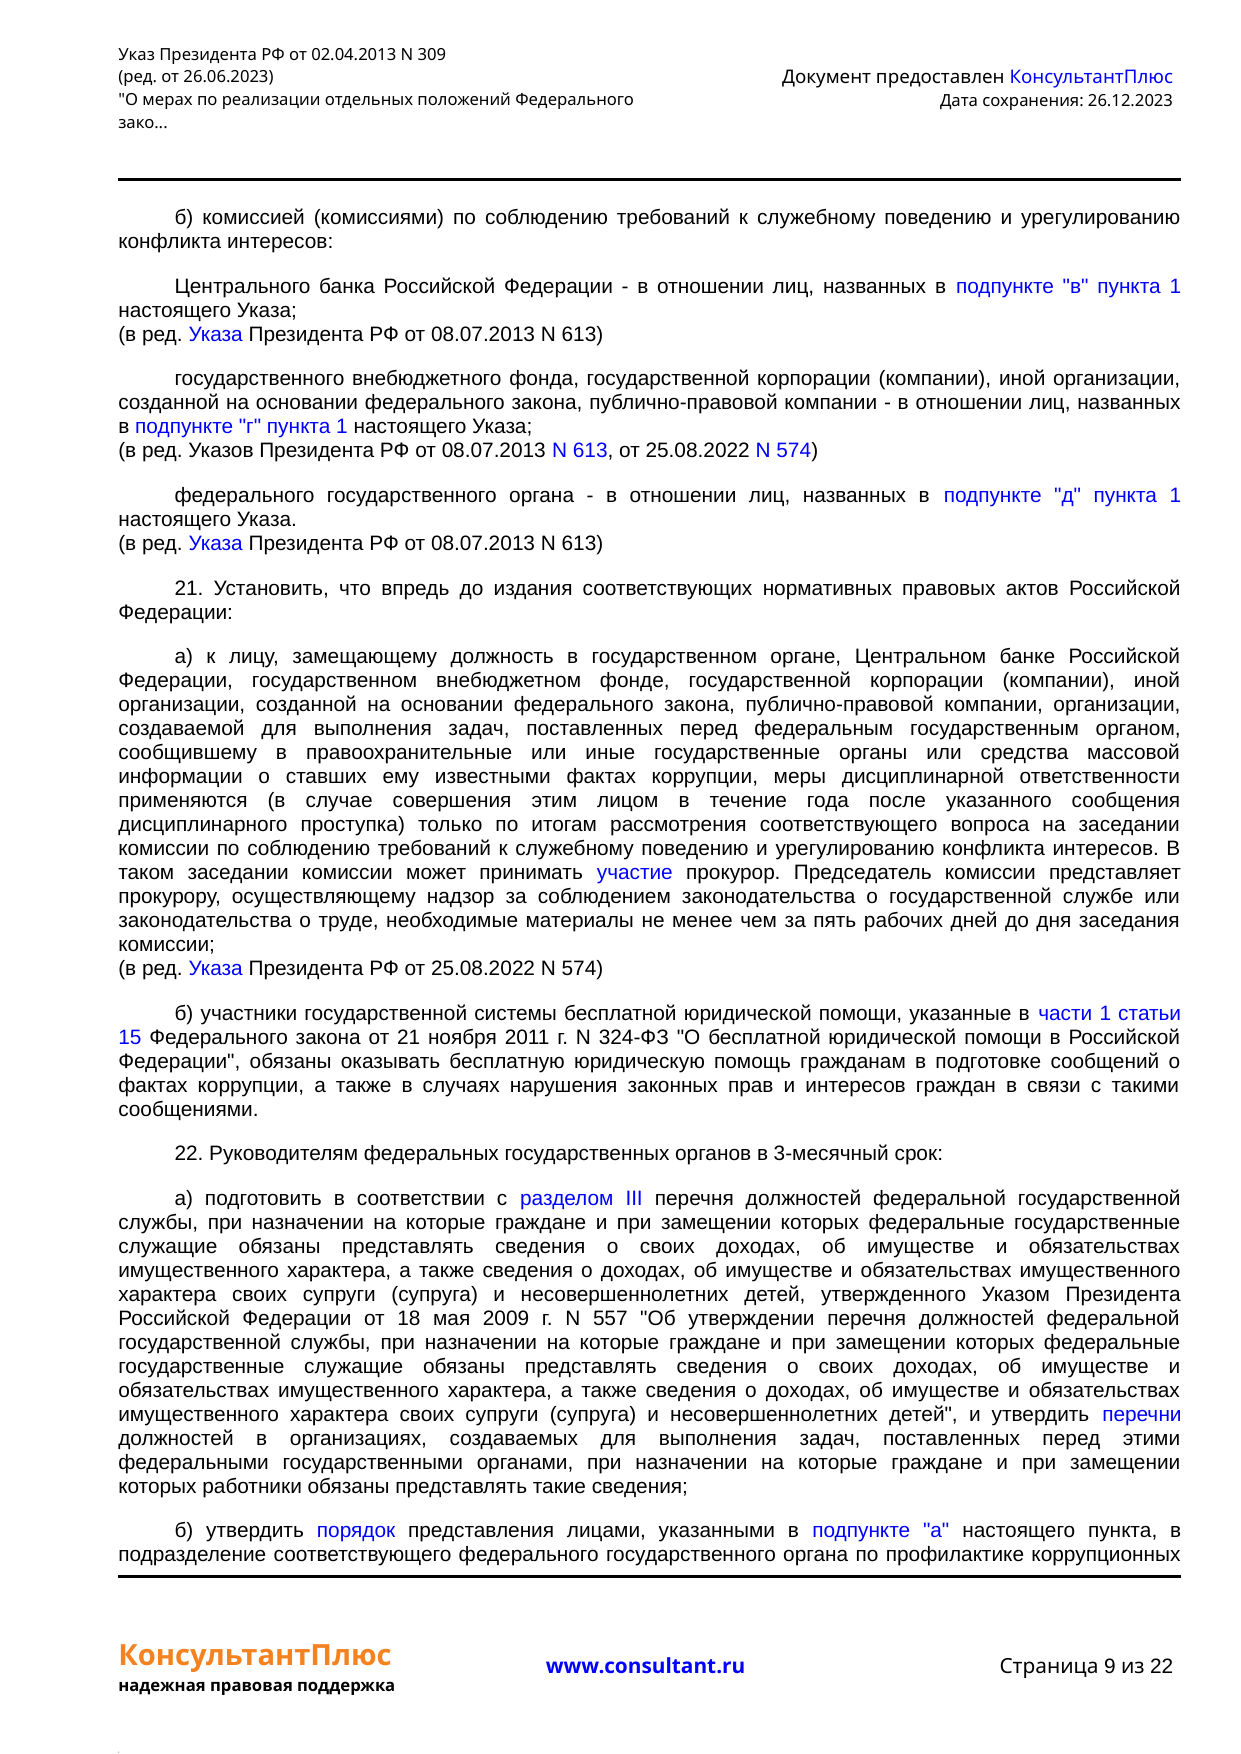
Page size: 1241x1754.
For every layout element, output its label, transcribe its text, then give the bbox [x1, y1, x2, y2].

text а) к лицу, замещающему должность в государственном органе, Центральном банке Российской Федерации, государственном внебюджетном фонде, государственной корпорации (компании), иной организации, созданной на основании федерального закона, публично-правовой компании, организации, создаваемой для выполнения задач, поставленных перед федеральным государственным органом, сообщившему в правоохранительные или иные государственные органы или средства массовой информации о ставших ему известными фактах коррупции, меры дисциплинарной ответственности применяются (в случае совершения этим лицом в течение года после указанного сообщения дисциплинарного проступка) только по итогам рассмотрения соответствующего вопроса на заседании комиссии по соблюдению требований к служебному поведению и урегулированию конфликта интересов. В таком заседании комиссии может принимать участие прокурор. Председатель комиссии представляет прокурору, осуществляющему надзор за соблюдением законодательства о государственной службе или законодательства о труде, необходимые материалы не менее чем за пять рабочих дней до дня заседания комиссии; [118, 644, 1181, 956]
text федерального государственного органа - в отношении лиц, названных в подпункте "д" пункта 1 настоящего Указа. [118, 483, 1181, 531]
text (в ред. Указов Президента РФ от 08.07.2013 N 613, от 25.08.2022 N 574) [118, 438, 1181, 462]
text (в ред. Указа Президента РФ от 25.08.2022 N 574) [118, 956, 1181, 980]
text Центрального банка Российской Федерации - в отношении лиц, названных в подпункте "в" пункта 1 настоящего Указа; [118, 273, 1181, 321]
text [118, 1518, 1181, 1566]
text государственного внебюджетного фонда, государственной корпорации (компании), иной организации, созданной на основании федерального закона, публично-правовой компании - в отношении лиц, названных в подпункте "г" пункта 1 настоящего Указа; [118, 366, 1181, 438]
text 21. Установить, что впредь до издания соответствующих нормативных правовых актов Российской Федерации: [118, 576, 1181, 623]
text (в ред. Указа Президента РФ от 08.07.2013 N 613) [118, 531, 1181, 555]
text б) комиссией (комиссиями) по соблюдению требований к служебному поведению и урегулированию конфликта интересов: [118, 205, 1181, 253]
text 22. Руководителям федеральных государственных органов в 3-месячный срок: [118, 1141, 1181, 1165]
text б) участники государственной системы бесплатной юридической помощи, указанные в части 1 статьи 15 Федерального закона от 21 ноября 2011 г. N 324-ФЗ "О бесплатной юридической помощи в Российской Федерации", обязаны оказывать бесплатную юридическую помощь гражданам в подготовке сообщений о фактах коррупции, а также в случаях нарушения законных прав и интересов граждан в связи с такими сообщениями. [118, 1001, 1181, 1120]
text (в ред. Указа Президента РФ от 08.07.2013 N 613) [118, 321, 1181, 345]
text а) подготовить в соответствии с разделом III перечня должностей федеральной государственной службы, при назначении на которые граждане и при замещении которых федеральные государственные служащие обязаны представлять сведения о своих доходах, об имуществе и обязательствах имущественного характера, а также сведения о доходах, об имуществе и обязательствах имущественного характера своих супруги (супруга) и несовершеннолетних детей, утвержденного Указом Президента Российской Федерации от 18 мая 2009 г. N 557 "Об утверждении перечня должностей федеральной государственной службы, при назначении на которые граждане и при замещении которых федеральные государственные служащие обязаны представлять сведения о своих доходах, об имуществе и обязательствах имущественного характера, а также сведения о доходах, об имуществе и обязательствах имущественного характера своих супруги (супруга) и несовершеннолетних детей", и утвердить перечни должностей в организациях, создаваемых для выполнения задач, поставленных перед этими федеральными государственными органами, при назначении на которые граждане и при замещении которых работники обязаны представлять такие сведения; [118, 1186, 1181, 1497]
